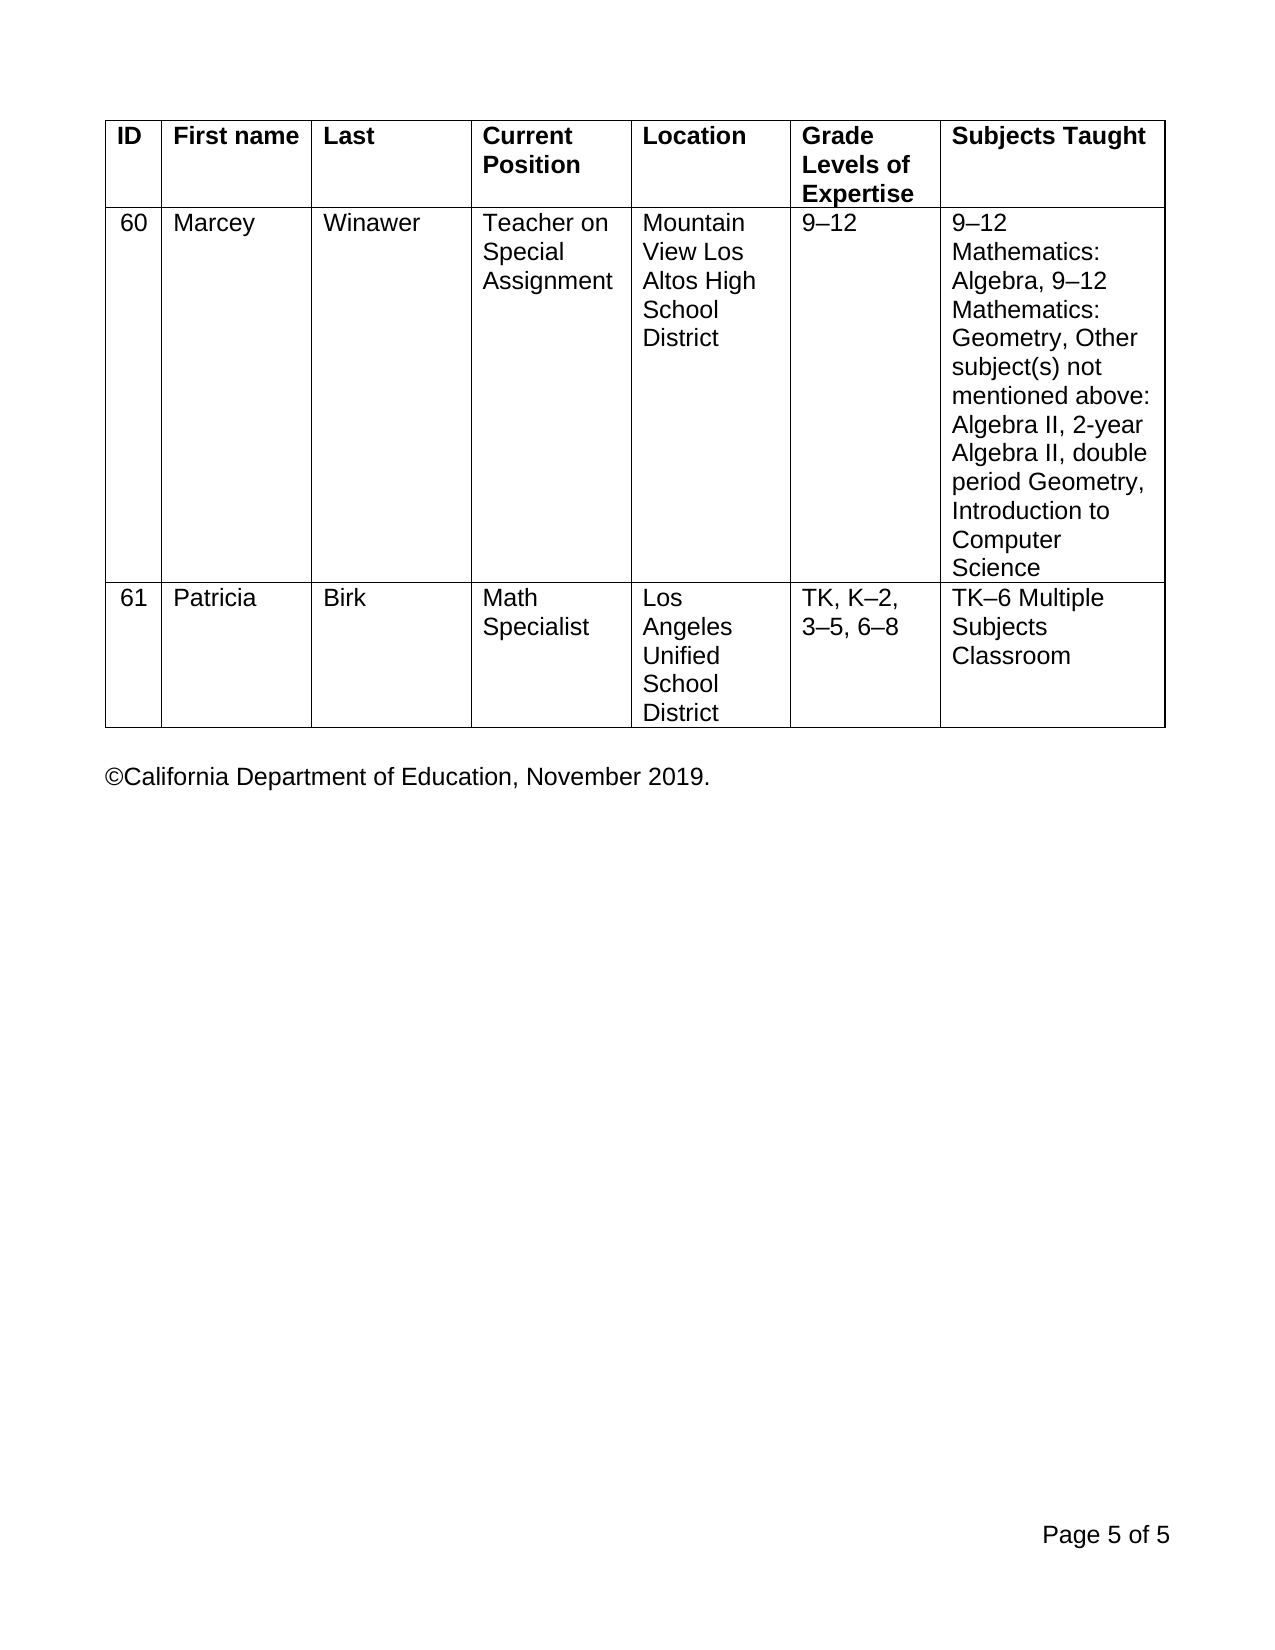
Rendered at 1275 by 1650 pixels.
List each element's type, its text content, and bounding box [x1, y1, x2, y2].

table_cell Winawer [312, 208, 471, 582]
table_cell Teacher on Special Assignment [472, 208, 631, 582]
table_cell Math Specialist [472, 583, 631, 727]
table_header First name [162, 121, 311, 207]
table_header Current Position [472, 121, 631, 207]
table_cell Marcey [162, 208, 311, 582]
table_cell Birk [312, 583, 471, 727]
text ©California Department of Education, November 2019. [105, 761, 1170, 790]
table_header Location [632, 121, 790, 207]
table_cell 9–12 Mathematics: Algebra, 9–12 Mathematics: Geometry, Other subject(s) not mentioned above: Algebra II, 2-year Algebra II, double period Geometry, Introduction to Computer Science [941, 208, 1164, 582]
table_cell 61 [106, 583, 161, 727]
table_cell Patricia [162, 583, 311, 727]
table_cell TK, K–2, 3–5, 6–8 [791, 583, 940, 727]
table_cell Los Angeles Unified School District [632, 583, 790, 727]
table_cell 60 [106, 208, 161, 582]
table_cell 9–12 [791, 208, 940, 582]
table_cell Mountain View Los Altos High School District [632, 208, 790, 582]
table_header Last [312, 121, 471, 207]
table_header ID [106, 121, 161, 207]
table_cell TK–6 Multiple Subjects Classroom [941, 583, 1164, 727]
table_header Grade Levels of Expertise [791, 121, 940, 207]
table_header Subjects Taught [941, 121, 1164, 207]
